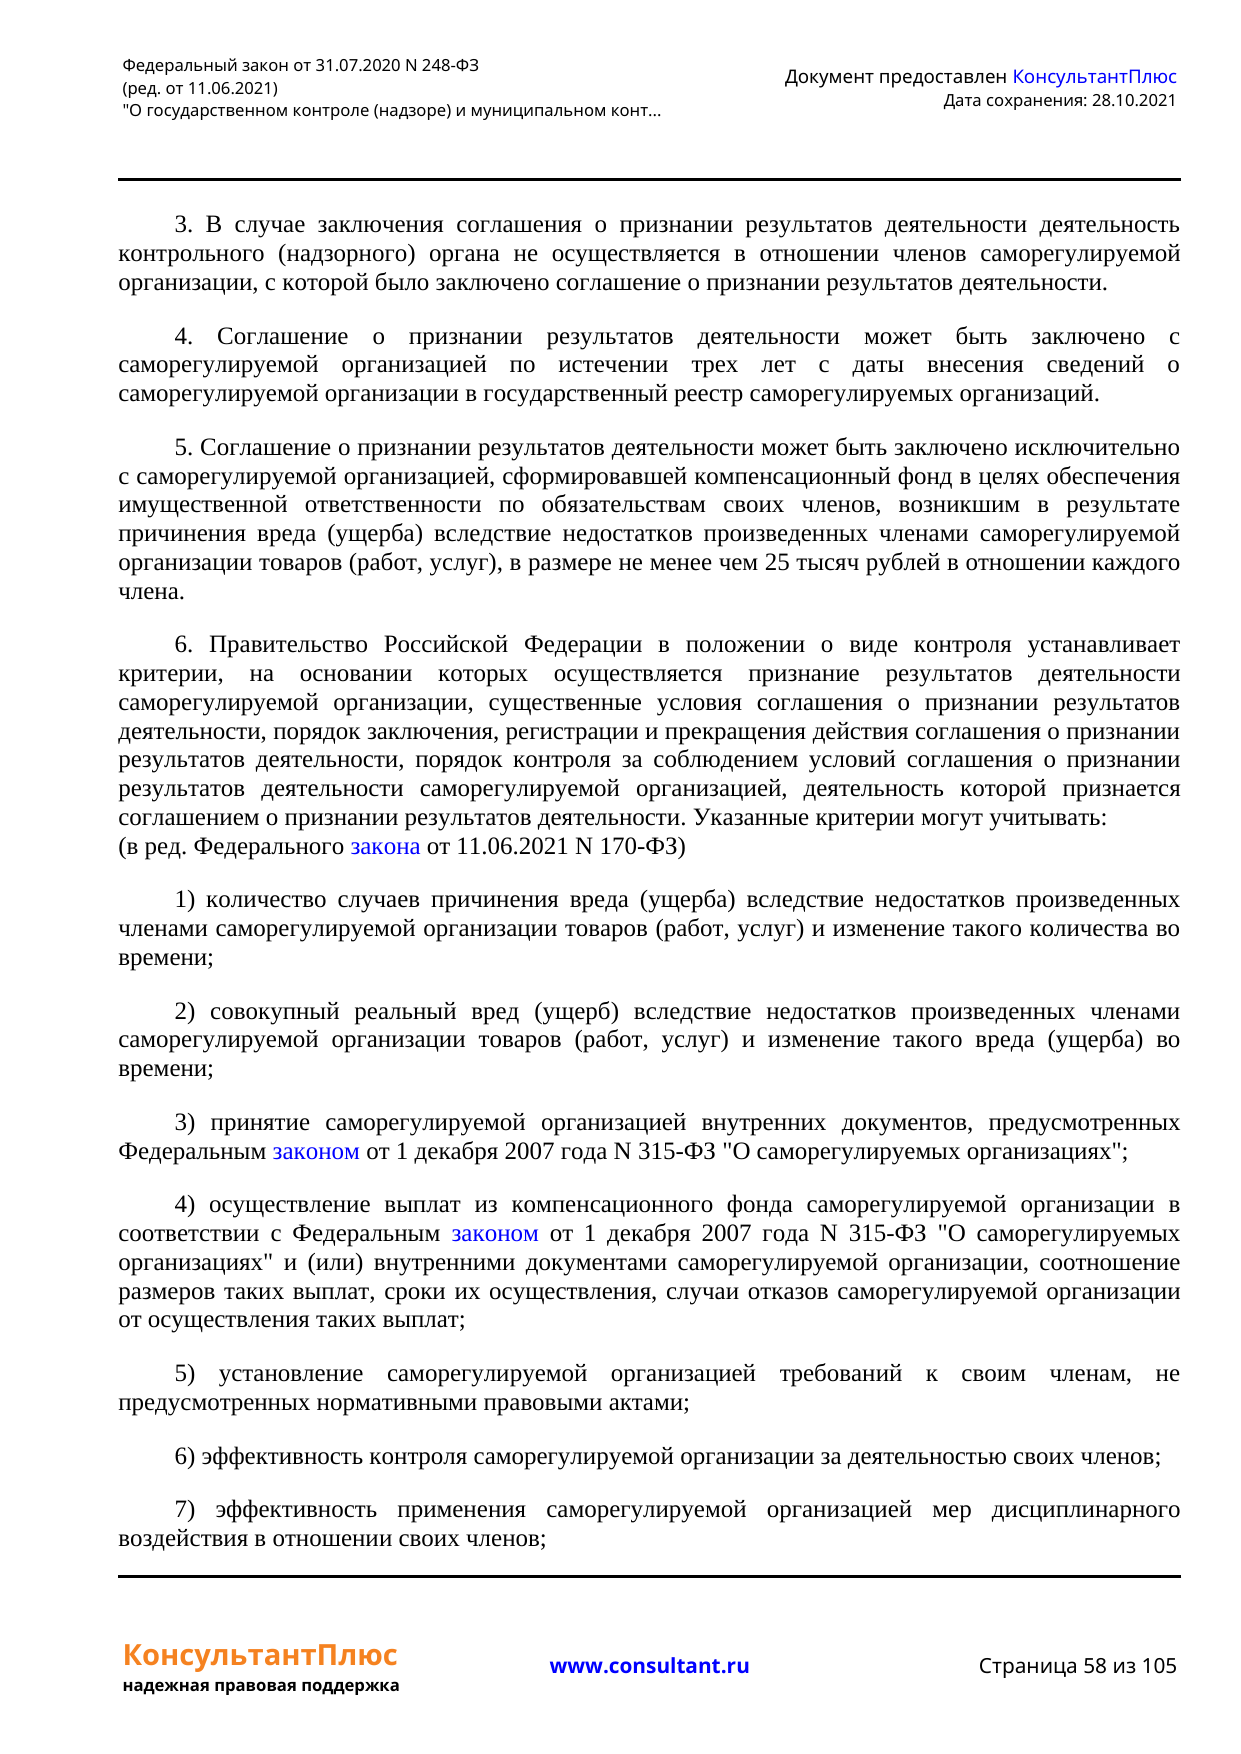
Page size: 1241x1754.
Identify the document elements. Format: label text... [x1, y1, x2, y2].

text (в ред. Федерального закона от 11.06.2021 N 170-ФЗ) [118, 831, 1181, 859]
text 3) принятие саморегулируемой организацией внутренних документов, предусмотренных Федеральным законом от 1 декабря 2007 года N 315-ФЗ "О саморегулируемых организациях"; [118, 1107, 1181, 1164]
text 5) установление саморегулируемой организацией требований к своим членам, не предусмотренных нормативными правовыми актами; [118, 1358, 1181, 1416]
text 4) осуществление выплат из компенсационного фонда саморегулируемой организации в соответствии с Федеральным законом от 1 декабря 2007 года N 315-ФЗ "О саморегулируемых организациях" и (или) внутренними документами саморегулируемой организации, соотношение размеров таких выплат, сроки их осуществления, случаи отказов саморегулируемой организации от осуществления таких выплат; [118, 1189, 1181, 1333]
text 7) эффективность применения саморегулируемой организацией мер дисциплинарного воздействия в отношении своих членов; [118, 1494, 1181, 1552]
text 2) совокупный реальный вред (ущерб) вследствие недостатков произведенных членами саморегулируемой организации товаров (работ, услуг) и изменение такого вреда (ущерба) во времени; [118, 996, 1181, 1082]
text 6. Правительство Российской Федерации в положении о виде контроля устанавливает критерии, на основании которых осуществляется признание результатов деятельности саморегулируемой организации, существенные условия соглашения о признании результатов деятельности, порядок заключения, регистрации и прекращения действия соглашения о признании результатов деятельности, порядок контроля за соблюдением условий соглашения о признании результатов деятельности саморегулируемой организацией, деятельность которой признается соглашением о признании результатов деятельности. Указанные критерии могут учитывать: [118, 629, 1181, 831]
text 4. Соглашение о признании результатов деятельности может быть заключено с саморегулируемой организацией по истечении трех лет с даты внесения сведений о саморегулируемой организации в государственный реестр саморегулируемых организаций. [118, 321, 1181, 407]
text 5. Соглашение о признании результатов деятельности может быть заключено исключительно с саморегулируемой организацией, сформировавшей компенсационный фонд в целях обеспечения имущественной ответственности по обязательствам своих членов, возникшим в результате причинения вреда (ущерба) вследствие недостатков произведенных членами саморегулируемой организации товаров (работ, услуг), в размере не менее чем 25 тысяч рублей в отношении каждого члена. [118, 432, 1181, 604]
text 6) эффективность контроля саморегулируемой организации за деятельностью своих членов; [118, 1441, 1181, 1469]
text 3. В случае заключения соглашения о признании результатов деятельности деятельность контрольного (надзорного) органа не осуществляется в отношении членов саморегулируемой организации, с которой было заключено соглашение о признании результатов деятельности. [118, 209, 1181, 296]
text 1) количество случаев причинения вреда (ущерба) вследствие недостатков произведенных членами саморегулируемой организации товаров (работ, услуг) и изменение такого количества во времени; [118, 884, 1181, 971]
